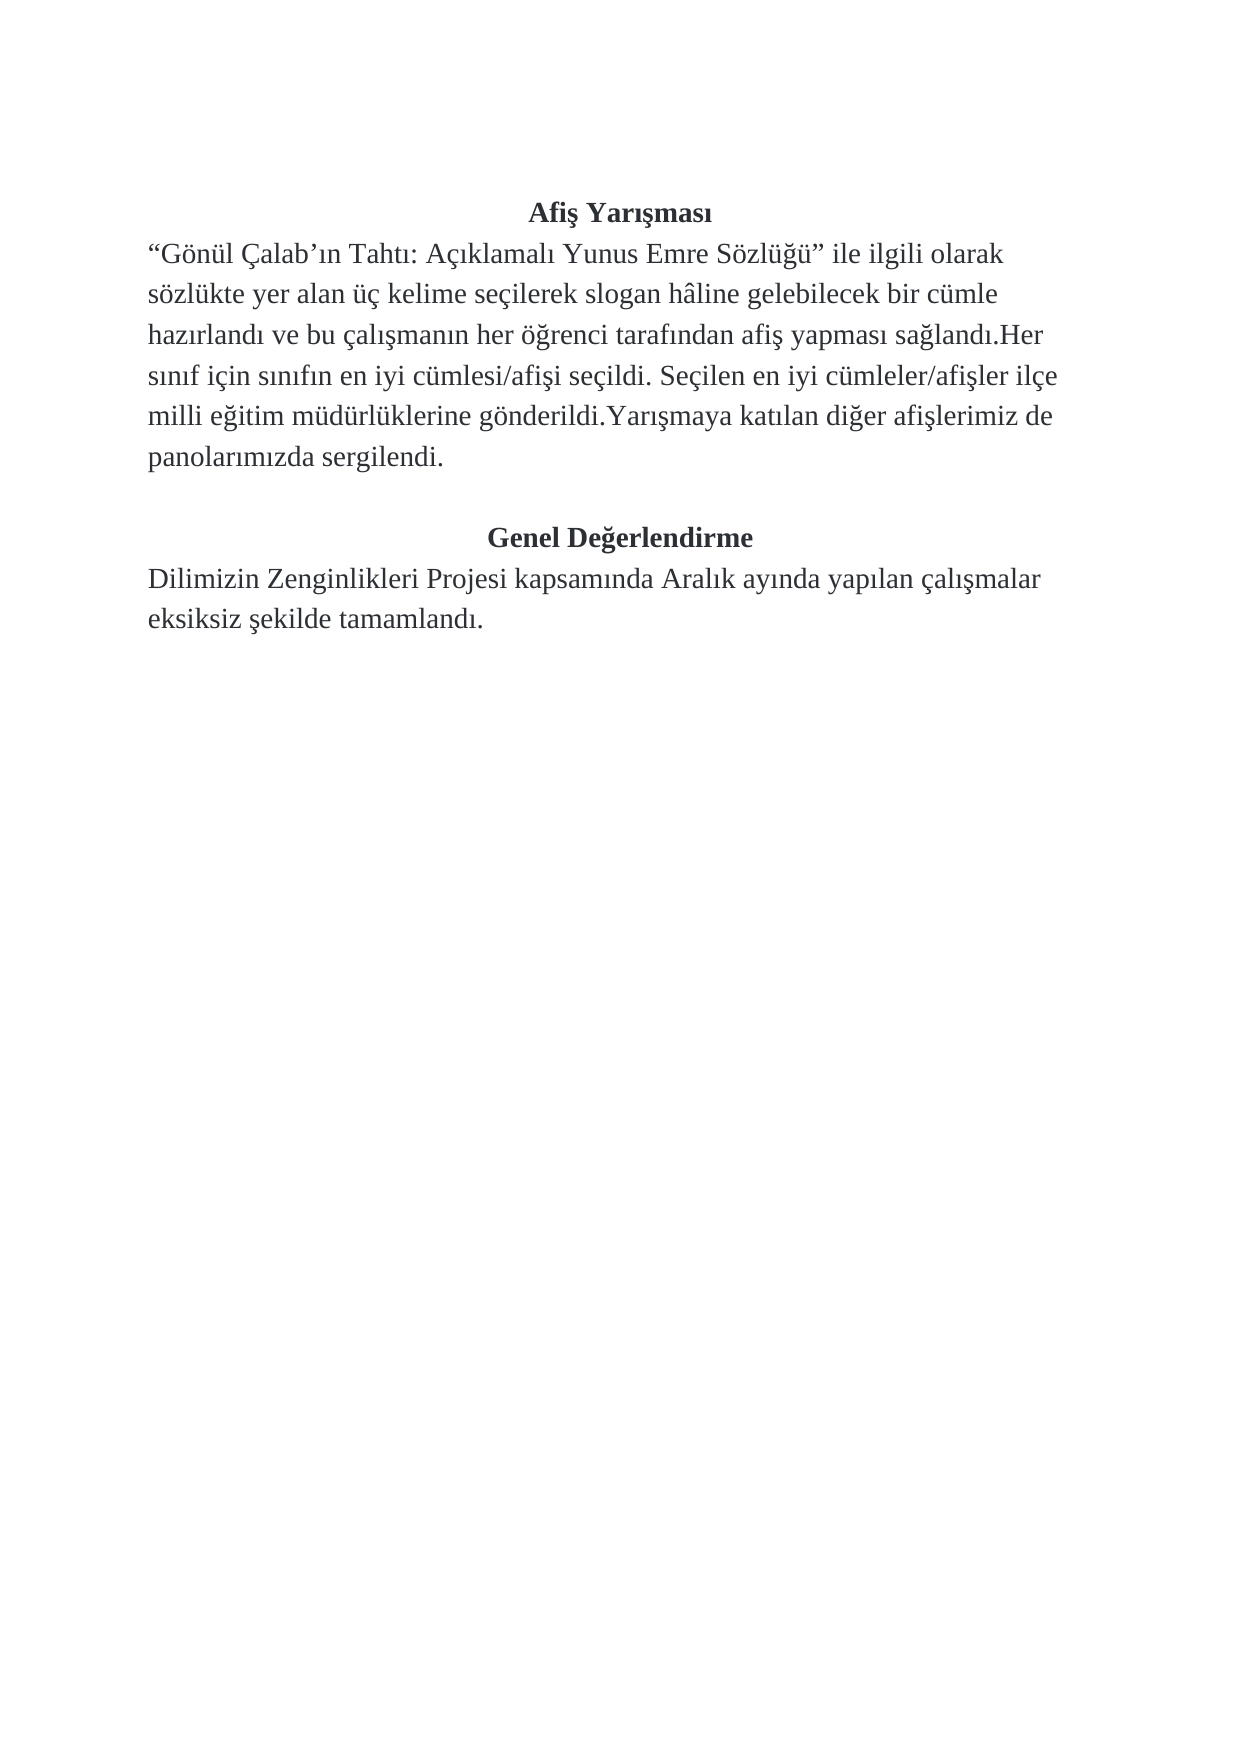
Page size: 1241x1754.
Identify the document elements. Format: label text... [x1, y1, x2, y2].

text Dilimizin Zenginlikleri Projesi kapsamında Aralık ayında yapılan çalışmalar eksiksiz şekilde tamamlandı. [148, 554, 1093, 635]
text Genel Değerlendirme [148, 513, 1093, 554]
text Afiş Yarışması [148, 188, 1093, 229]
text “Gönül Çalab’ın Tahtı: Açıklamalı Yunus Emre Sözlüğü” ile ilgili olarak sözlükte yer alan üç kelime seçilerek slogan hâline gelebilecek bir cümle hazırlandı ve bu çalışmanın her öğrenci tarafından afiş yapması sağlandı.Her sınıf için sınıfın en iyi cümlesi/afişi seçildi. Seçilen en iyi cümleler/afişler ilçe milli eğitim müdürlüklerine gönderildi.Yarışmaya katılan diğer afişlerimiz de panolarımızda sergilendi. [148, 229, 1093, 473]
